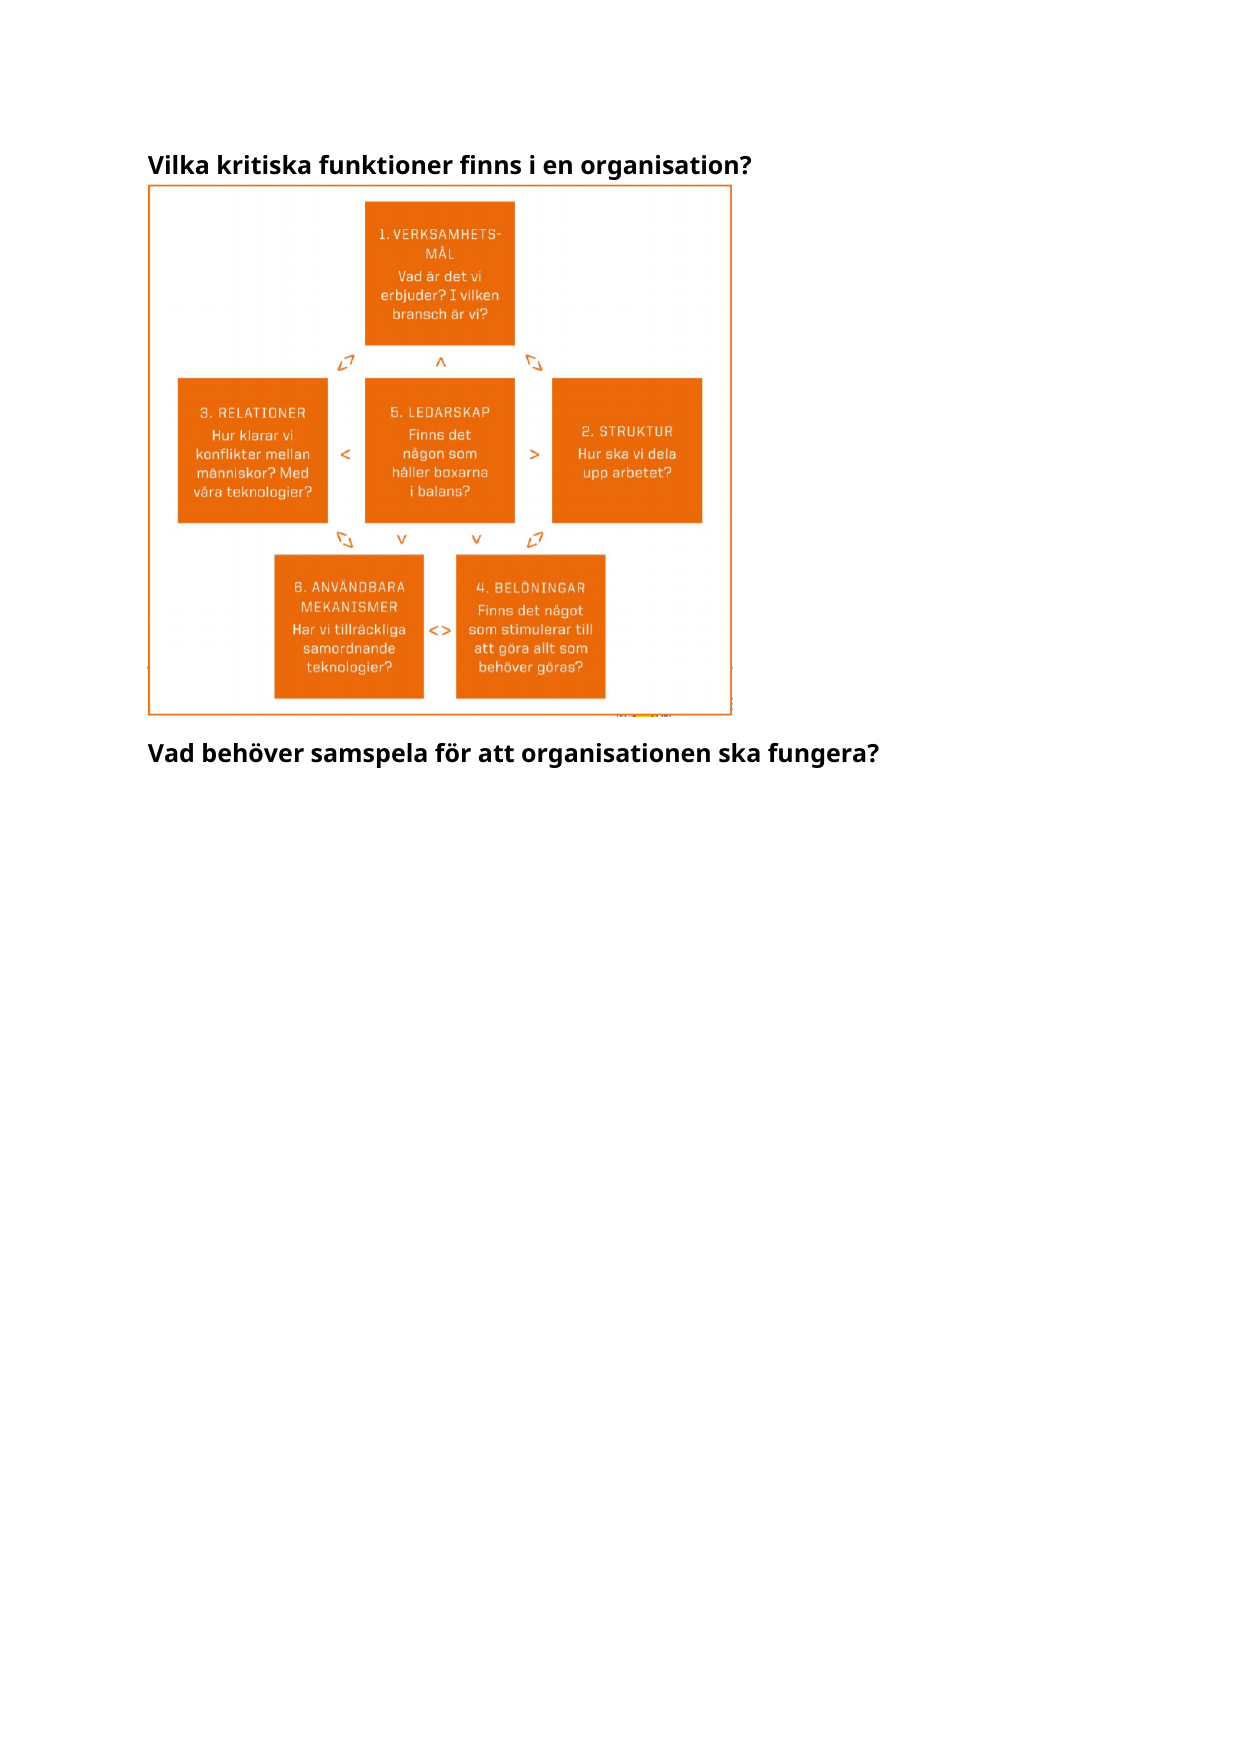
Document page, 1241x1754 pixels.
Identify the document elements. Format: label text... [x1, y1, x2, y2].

text Vad behöver samspela för att organisationen ska fungera? [148, 736, 1093, 770]
picture [147, 183, 733, 717]
